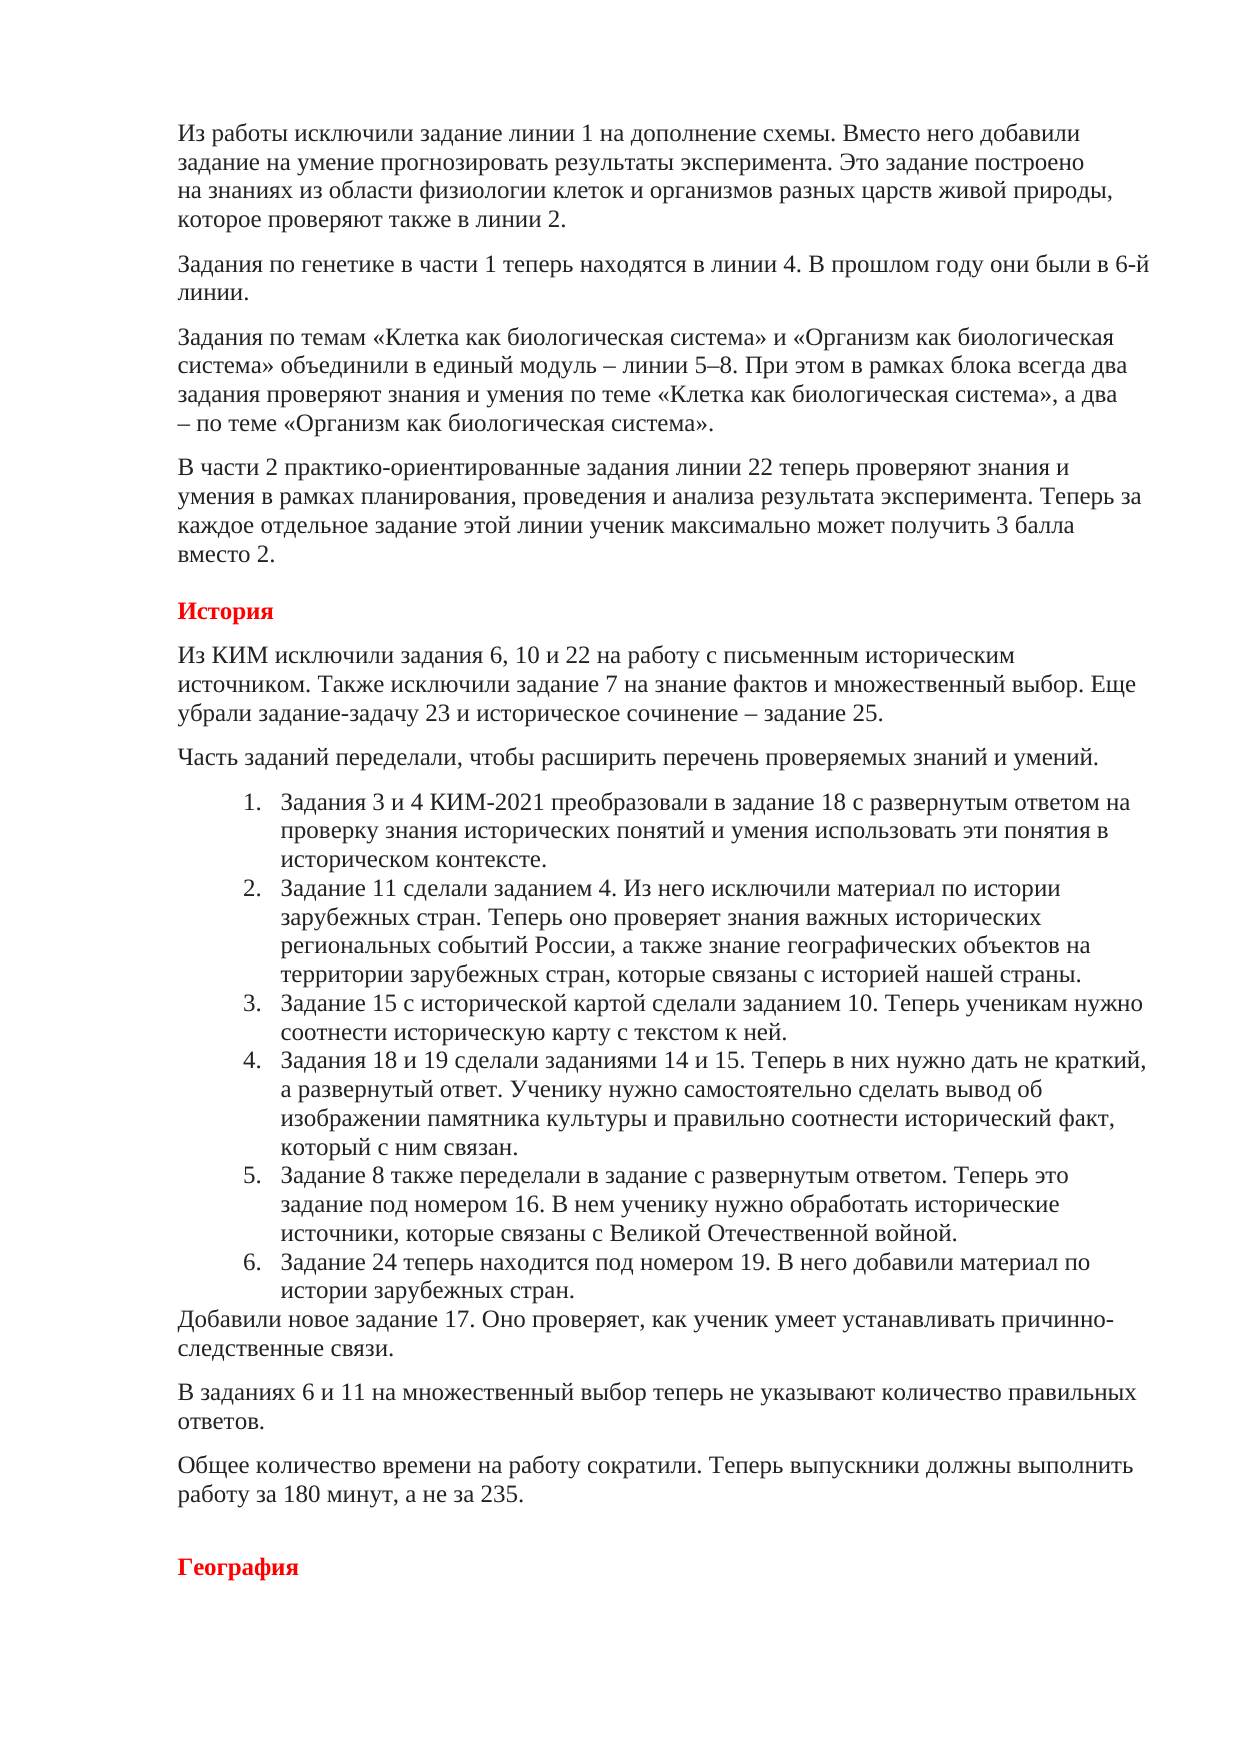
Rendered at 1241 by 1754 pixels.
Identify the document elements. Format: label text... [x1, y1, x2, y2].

text Задания по генетике в части 1 теперь находятся в линии 4. В прошлом году они были в 6-й линии. [177, 249, 1152, 306]
text В заданиях 6 и 11 на множественный выбор теперь не указывают количество правильных ответов. [177, 1377, 1152, 1435]
list Задание 8 также переделали в задание с развернутым ответом. Теперь это задание под номером 16. В нем ученику нужно обработать исторические источники, которые связаны с Великой Отечественной войной. [243, 1161, 1152, 1247]
list Задание 15 с исторической картой сделали заданием 10. Теперь ученикам нужно соотнести историческую карту с текстом к ней. [243, 988, 1152, 1046]
list Задание 11 сделали заданием 4. Из него исключили материал по истории зарубежных стран. Теперь оно проверяет знания важных исторических региональных событий России, а также знание географических объектов на территории зарубежных стран, которые связаны с историей нашей страны. [243, 873, 1152, 988]
list Задания 3 и 4 КИМ-2021 преобразовали в задание 18 с развернутым ответом на проверку знания исторических понятий и умения использовать эти понятия в историческом контексте. [243, 787, 1152, 873]
text Добавили новое задание 17. Оно проверяет, как ученик умеет устанавливать причинно-следственные связи. [177, 1304, 1152, 1362]
list Задание 24 теперь находится под номером 19. В него добавили материал по истории зарубежных стран. [243, 1247, 1152, 1304]
text В части 2 практико-ориентированные задания линии 22 теперь проверяют знания и умения в рамках планирования, проведения и анализа результата эксперимента. Теперь за каждое отдельное задание этой линии ученик максимально может получить 3 балла вместо 2. История [177, 452, 1152, 625]
text География [177, 1524, 1152, 1581]
text Из КИМ исключили задания 6, 10 и 22 на работу с письменным историческим источником. Также исключили задание 7 на знание фактов и множественный выбор. Еще убрали задание-задачу 23 и историческое сочинение – задание 25. [177, 641, 1152, 727]
list Задания 18 и 19 сделали заданиями 14 и 15. Теперь в них нужно дать не краткий, а развернутый ответ. Ученику нужно самостоятельно сделать вывод об изображении памятника культуры и правильно соотнести исторический факт, который с ним связан. [243, 1046, 1152, 1161]
text Задания по темам «Клетка как биологическая система» и «Организм как биологическая система» объединили в единый модуль – линии 5–8. При этом в рамках блока всегда два задания проверяют знания и умения по теме «Клетка как биологическая система», а два – по теме «Организм как биологическая система». [177, 322, 1152, 437]
text Часть заданий переделали, чтобы расширить перечень проверяемых знаний и умений. [177, 742, 1152, 771]
text Общее количество времени на работу сократили. Теперь выпускники должны выполнить работу за 180 минут, а не за 235. [177, 1451, 1152, 1508]
text Из работы исключили задание линии 1 на дополнение схемы. Вместо него добавили задание на умение прогнозировать результаты эксперимента. Это задание построено на знаниях из области физиологии клеток и организмов разных царств живой природы, которое проверяют также в линии 2. [177, 118, 1152, 233]
